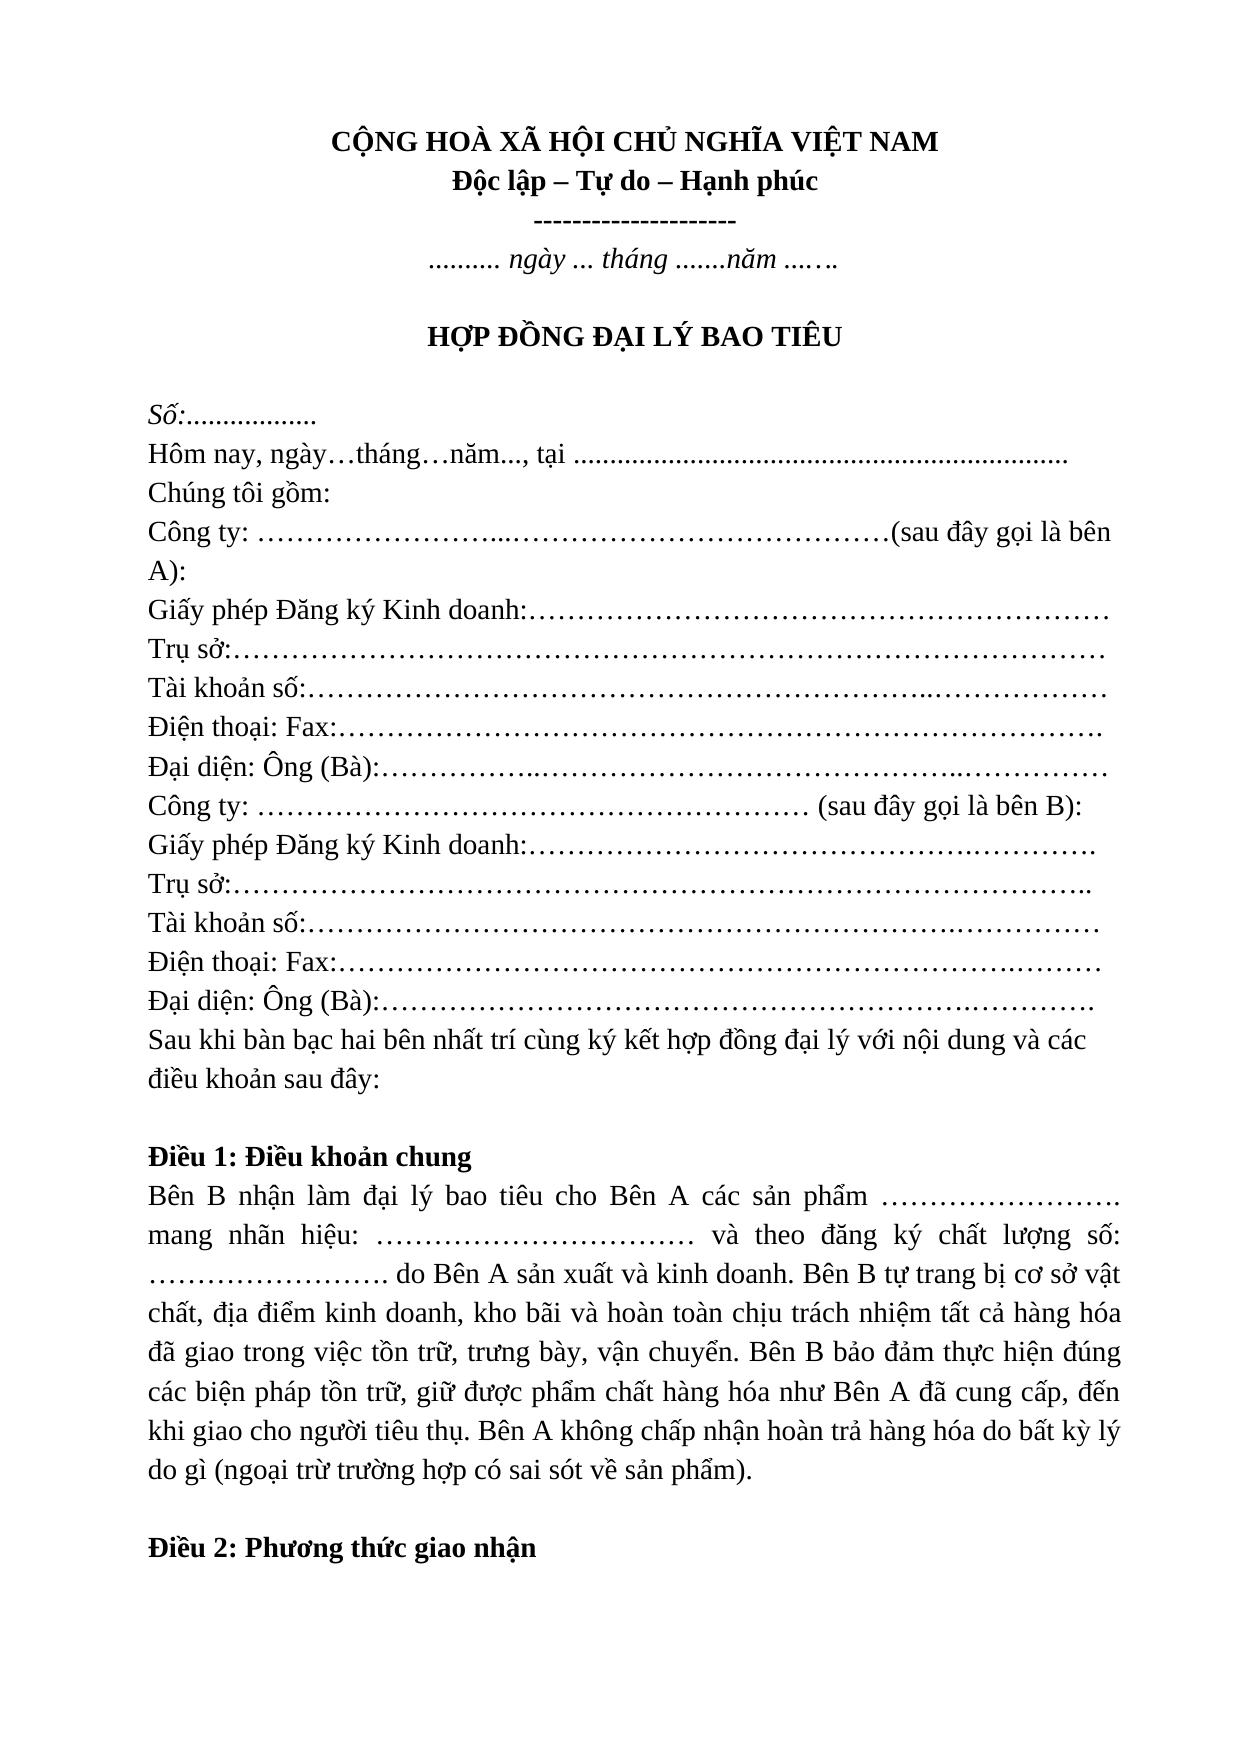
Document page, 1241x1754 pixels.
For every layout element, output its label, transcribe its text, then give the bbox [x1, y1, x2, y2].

text Bên B nhận làm đại lý bao tiêu cho Bên A các sản phẩm ……………………. mang nhãn hiệu: …………………………… và theo đăng ký chất lượng số: ……………………. do Bên A sản xuất và kinh doanh. Bên B tự trang bị cơ sở vật chất, địa điểm kinh doanh, kho bãi và hoàn toàn chịu trách nhiệm tất cả hàng hóa đã giao trong việc tồn trữ, trưng bày, vận chuyển. Bên B bảo đảm thực hiện đúng các biện pháp tồn trữ, giữ được phẩm chất hàng hóa như Bên A đã cung cấp, đến khi giao cho người tiêu thụ. Bên A không chấp nhận hoàn trả hàng hóa do bất kỳ lý do gì (ngoại trừ trường hợp có sai sót về sản phẩm). [148, 1173, 1122, 1485]
text Trụ sở:…………………………………………………………………………….. [148, 860, 1122, 899]
text Công ty: ……………………...…………………………………(sau đây gọi là bên A): [148, 509, 1122, 587]
text .......... ngày ... tháng .......năm ...…. [148, 235, 1122, 274]
text Tài khoản số:………………………………………………………….…………… [148, 899, 1122, 938]
text Chúng tôi gồm: [148, 470, 1122, 509]
text HỢP ĐỒNG ĐẠI LÝ BAO TIÊU [148, 274, 1122, 352]
text Điều 2: Phương thức giao nhận [148, 1524, 1122, 1563]
text Điện thoại: Fax:…………………………………………………………….……… [148, 938, 1122, 977]
text Số:.................. [148, 392, 1122, 431]
text Đại diện: Ông (Bà):……………..……………………………………..…………… [148, 743, 1122, 782]
text Giấy phép Đăng ký Kinh doanh:…………………………………………………… [148, 587, 1122, 626]
text Giấy phép Đăng ký Kinh doanh:……………………………………….…………. [148, 821, 1122, 860]
text CỘNG HOÀ XÃ HỘI CHỦ NGHĨA VIỆT NAM Độc lập – Tự do – Hạnh phúc --------------------- [148, 118, 1122, 235]
text Đại diện: Ông (Bà):…………………………………………………….…………. [148, 977, 1122, 1017]
text Trụ sở:……………………………………………………………………………… [148, 626, 1122, 665]
text Tài khoản số:………………………………………………………..……………… [148, 665, 1122, 704]
text Điện thoại: Fax:……………………………………………………………………. [148, 704, 1122, 743]
text Điều 1: Điều khoản chung [148, 1134, 1122, 1173]
text Sau khi bàn bạc hai bên nhất trí cùng ký kết hợp đồng đại lý với nội dung và các điều khoản sau đây: [148, 1017, 1122, 1095]
text Hôm nay, ngày…tháng…năm..., tại .................................................................... [148, 431, 1122, 470]
text Công ty: ………………………………………………… (sau đây gọi là bên B): [148, 782, 1122, 821]
